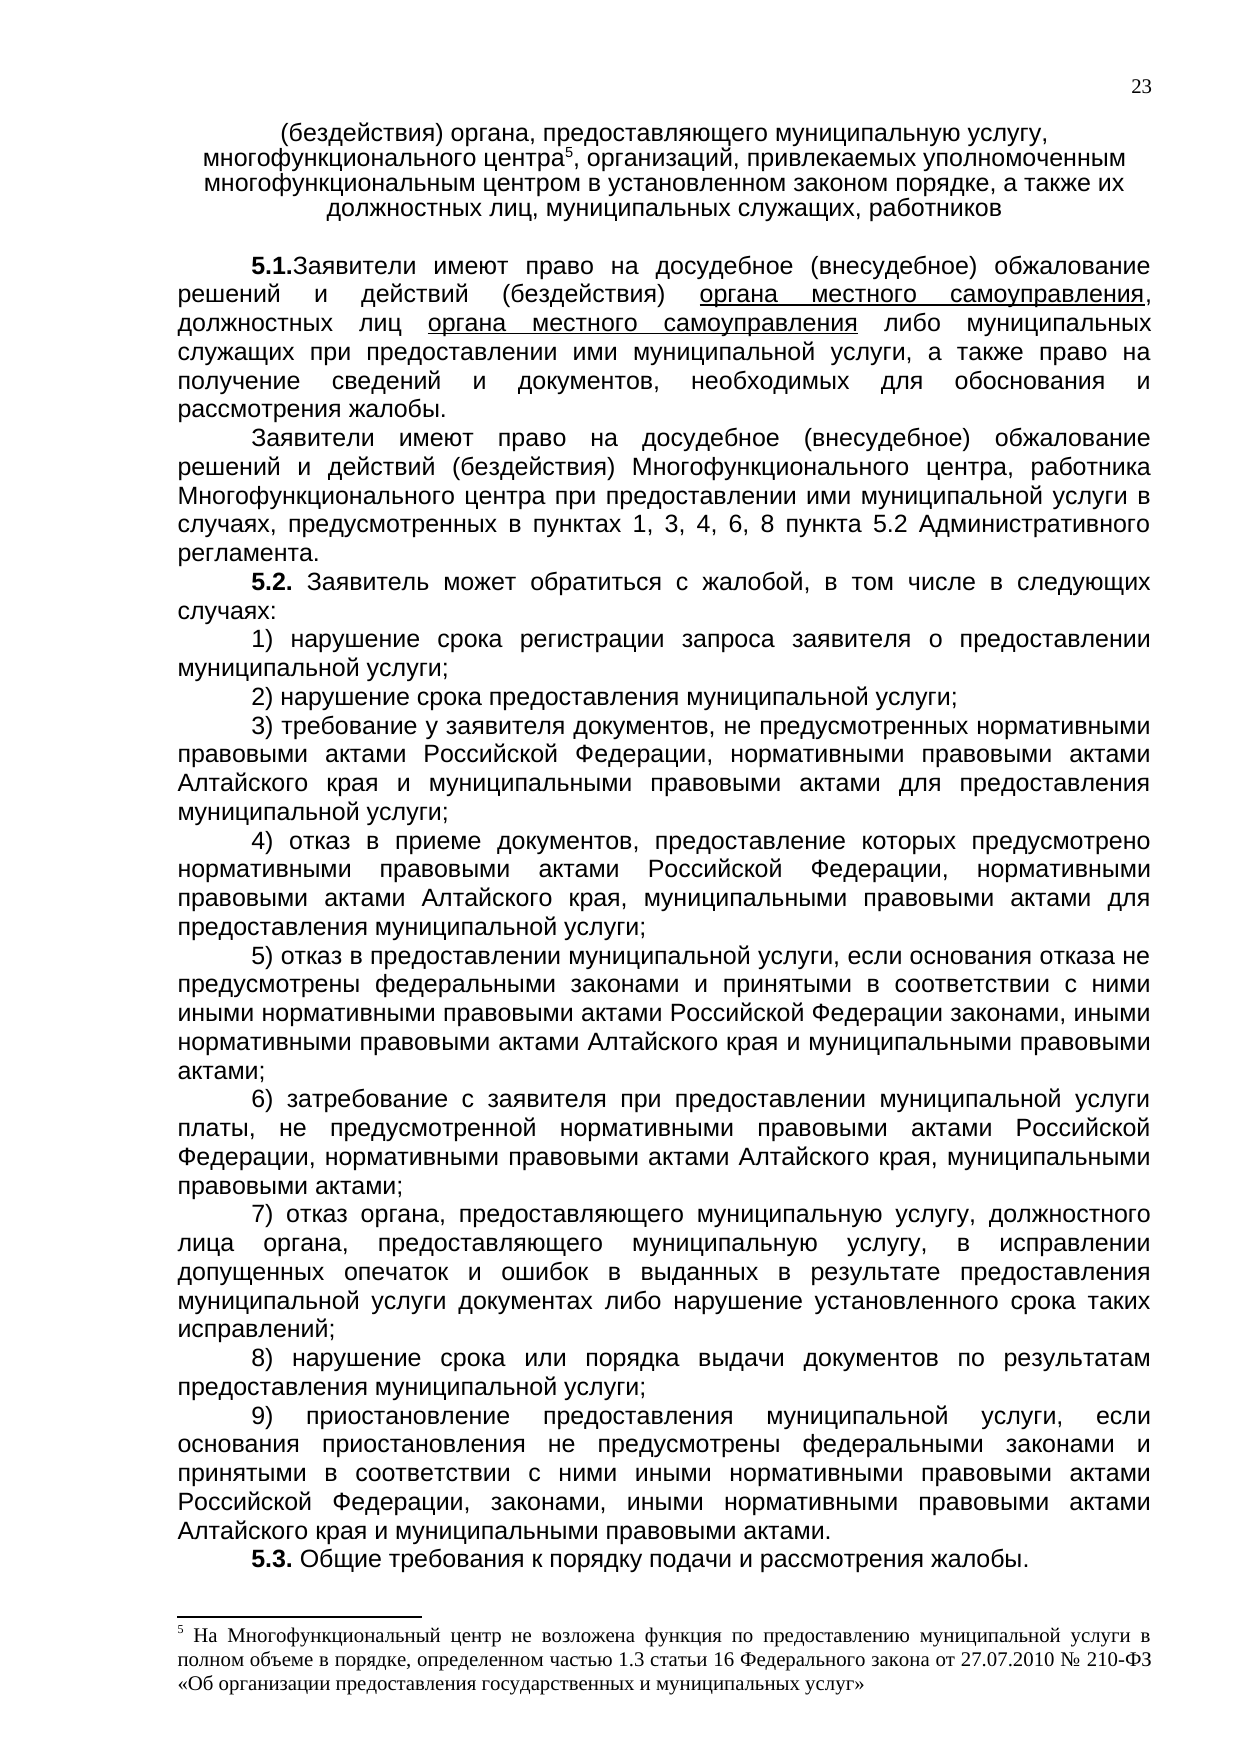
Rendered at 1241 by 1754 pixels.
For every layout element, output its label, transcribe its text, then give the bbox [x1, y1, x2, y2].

text 4) отказ в приеме документов, предоставление которых предусмотрено нормативными правовыми актами Российской Федерации, нормативными правовыми актами Алтайского края, муниципальными правовыми актами для предоставления муниципальной услуги; [177, 826, 1152, 941]
text 5.2. Заявитель может обратиться с жалобой, в том числе в следующих случаях: [177, 567, 1152, 624]
text 3) требование у заявителя документов, не предусмотренных нормативными правовыми актами Российской Федерации, нормативными правовыми актами Алтайского края и муниципальными правовыми актами для предоставления муниципальной услуги; [177, 711, 1152, 826]
text 5) отказ в предоставлении муниципальной услуги, если основания отказа не предусмотрены федеральными законами и принятыми в соответствии с ними иными нормативными правовыми актами Российской Федерации законами, иными нормативными правовыми актами Алтайского края и муниципальными правовыми актами; [177, 941, 1152, 1084]
text 1) нарушение срока регистрации запроса заявителя о предоставлении муниципальной услуги; [177, 624, 1152, 682]
text 5.1.Заявители имеют право на досудебное (внесудебное) обжалование решений и действий (бездействия) органа местного самоуправления, должностных лиц органа местного самоуправления либо муниципальных служащих при предоставлении ими муниципальной услуги, а также право на получение сведений и документов, необходимых для обоснования и рассмотрения жалобы. [177, 251, 1152, 423]
text 2) нарушение срока предоставления муниципальной услуги; [177, 682, 1152, 711]
text 9) приостановление предоставления муниципальной услуги, если основания приостановления не предусмотрены федеральными законами и принятыми в соответствии с ними иными нормативными правовыми актами Российской Федерации, законами, иными нормативными правовыми актами Алтайского края и муниципальными правовыми актами. [177, 1401, 1152, 1544]
text 7) отказ органа, предоставляющего муниципальную услугу, должностного лица органа, предоставляющего муниципальную услугу, в исправлении допущенных опечаток и ошибок в выданных в результате предоставления муниципальной услуги документах либо нарушение установленного срока таких исправлений; [177, 1199, 1152, 1343]
text Заявители имеют право на досудебное (внесудебное) обжалование решений и действий (бездействия) Многофункционального центра, работника Многофункционального центра при предоставлении ими муниципальной услуги в случаях, предусмотренных в пунктах 1, 3, 4, 6, 8 пункта 5.2 Административного регламента. [177, 423, 1152, 567]
text 5.3. Общие требования к порядку подачи и рассмотрения жалобы. [177, 1544, 1152, 1573]
text 6) затребование с заявителя при предоставлении муниципальной услуги платы, не предусмотренной нормативными правовыми актами Российской Федерации, нормативными правовыми актами Алтайского края, муниципальными правовыми актами; [177, 1084, 1152, 1199]
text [177, 122, 1152, 222]
text 8) нарушение срока или порядка выдачи документов по результатам предоставления муниципальной услуги; [177, 1343, 1152, 1401]
